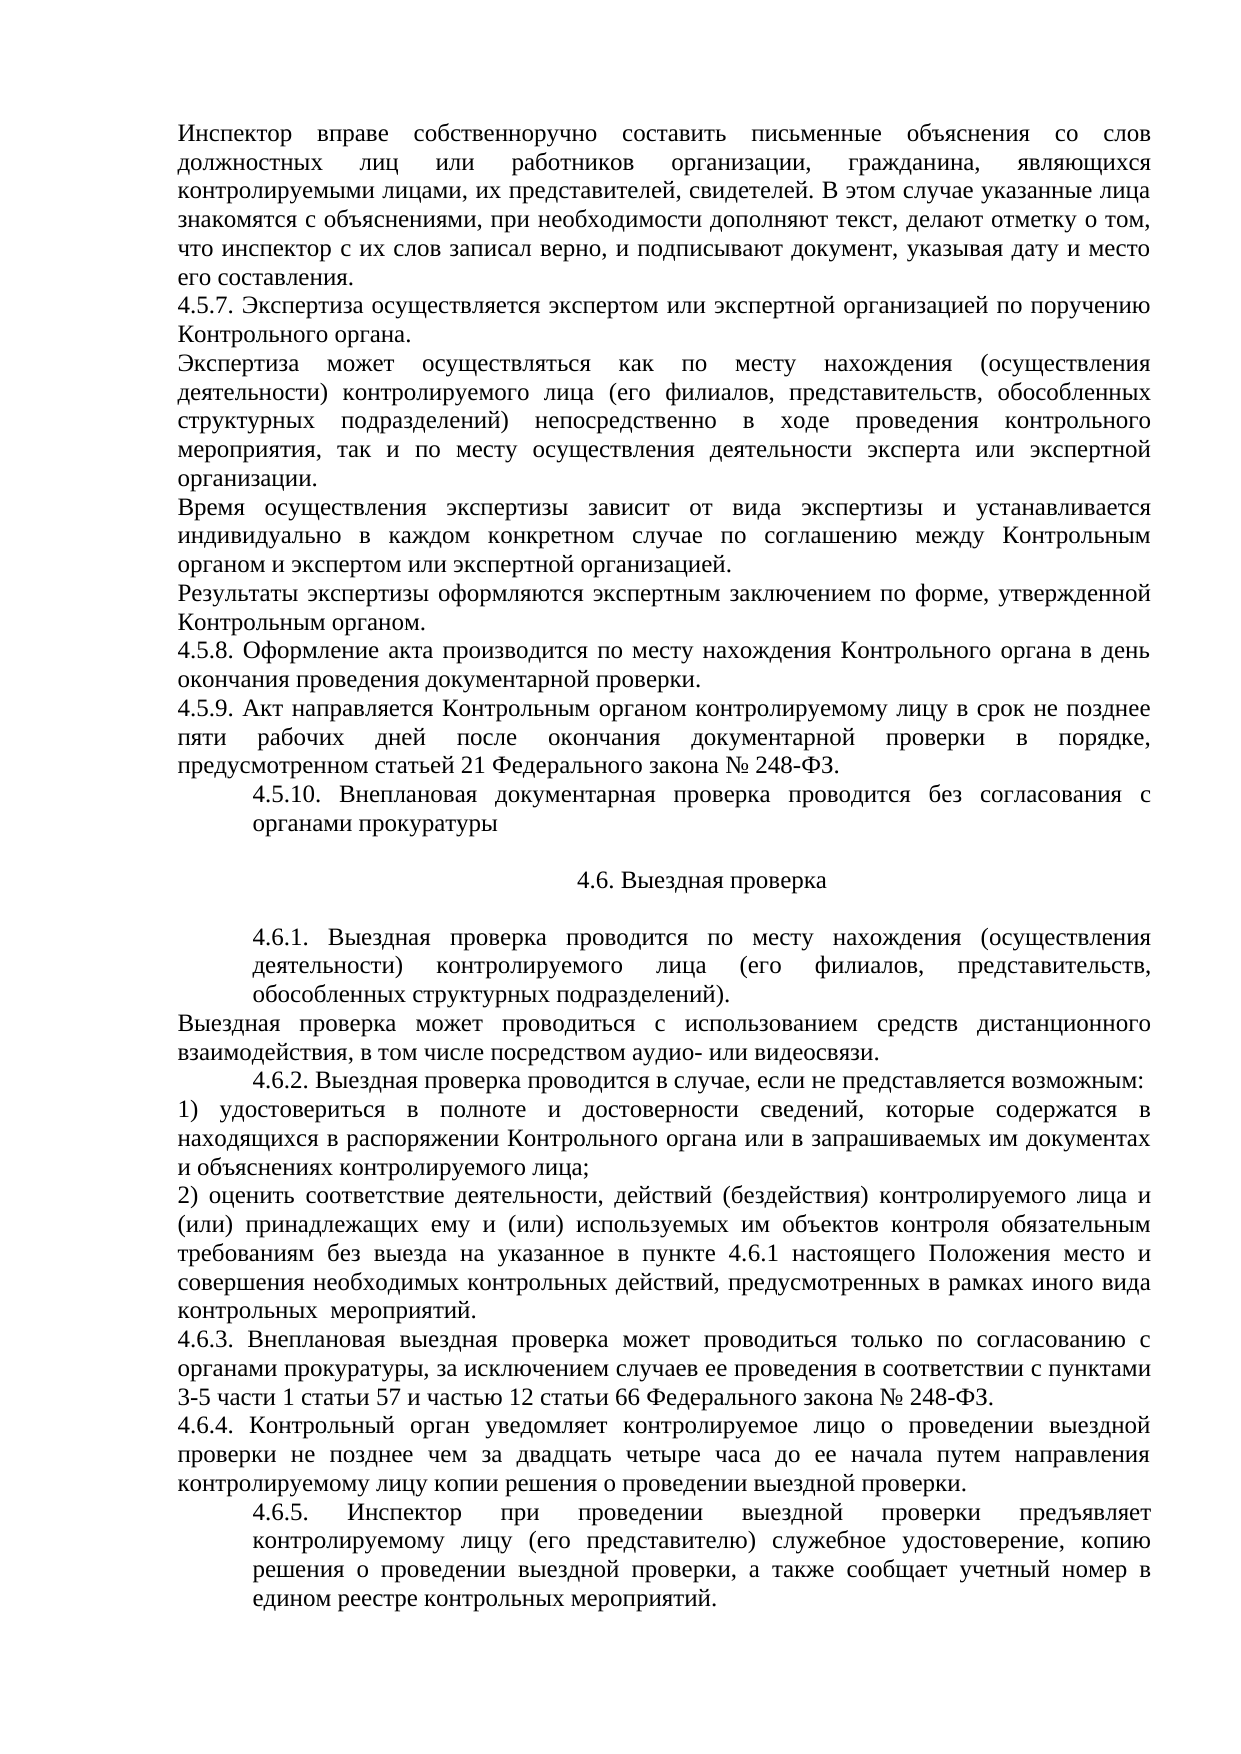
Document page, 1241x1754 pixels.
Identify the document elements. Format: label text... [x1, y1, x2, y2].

text 4.6.2. Выездная проверка проводится в случае, если не представляется возможным: [252, 1066, 1152, 1094]
text 4.5.8. Оформление акта производится по месту нахождения Контрольного органа в день окончания проведения документарной проверки. [177, 636, 1152, 693]
text 4.6.1. Выездная проверка проводится по месту нахождения (осуществления деятельности) контролируемого лица (его филиалов, представительств, обособленных структурных подразделений). [252, 922, 1152, 1008]
text 4.5.10. Внеплановая документарная проверка проводится без согласования с органами прокуратуры [252, 779, 1152, 837]
text 2) оценить соответствие деятельности, действий (бездействия) контролируемого лица и (или) принадлежащих ему и (или) используемых им объектов контроля обязательным требованиям без выезда на указанное в пункте 4.6.1 настоящего Положения место и совершения необходимых контрольных действий, предусмотренных в рамках иного вида контрольных мероприятий. [177, 1181, 1152, 1324]
text 4.6.4. Контрольный орган уведомляет контролируемое лицо о проведении выездной проверки не позднее чем за двадцать четыре часа до ее начала путем направления контролируемому лицу копии решения о проведении выездной проверки. [177, 1411, 1152, 1497]
text Время осуществления экспертизы зависит от вида экспертизы и устанавливается индивидуально в каждом конкретном случае по соглашению между Контрольным органом и экспертом или экспертной организацией. [177, 492, 1152, 578]
text 4.6. Выездная проверка [252, 865, 1152, 894]
text 4.6.5. Инспектор при проведении выездной проверки предъявляет контролируемому лицу (его представителю) служебное удостоверение, копию решения о проведении выездной проверки, а также сообщает учетный номер в едином реестре контрольных мероприятий. [252, 1497, 1152, 1612]
text 1) удостовериться в полноте и достоверности сведений, которые содержатся в находящихся в распоряжении Контрольного органа или в запрашиваемых им документах и объяснениях контролируемого лица; [177, 1094, 1152, 1181]
text Экспертиза может осуществляться как по месту нахождения (осуществления деятельности) контролируемого лица (его филиалов, представительств, обособленных структурных подразделений) непосредственно в ходе проведения контрольного мероприятия, так и по месту осуществления деятельности эксперта или экспертной организации. [177, 348, 1152, 492]
text 4.6.3. Внеплановая выездная проверка может проводиться только по согласованию с органами прокуратуры, за исключением случаев ее проведения в соответствии с пунктами 3-5 части 1 статьи 57 и частью 12 статьи 66 Федерального закона № 248-ФЗ. [177, 1324, 1152, 1411]
text Результаты экспертизы оформляются экспертным заключением по форме, утвержденной Контрольным органом. [177, 578, 1152, 636]
text Инспектор вправе собственноручно составить письменные объяснения со слов должностных лиц или работников организации, гражданина, являющихся контролируемыми лицами, их представителей, свидетелей. В этом случае указанные лица знакомятся с объяснениями, при необходимости дополняют текст, делают отметку о том, что инспектор с их слов записал верно, и подписывают документ, указывая дату и место его составления. [177, 118, 1152, 291]
text 4.5.7. Экспертиза осуществляется экспертом или экспертной организацией по поручению Контрольного органа. [177, 291, 1152, 348]
text Выездная проверка может проводиться с использованием средств дистанционного взаимодействия, в том числе посредством аудио- или видеосвязи. [177, 1008, 1152, 1066]
text 4.5.9. Акт направляется Контрольным органом контролируемому лицу в срок не позднее пяти рабочих дней после окончания документарной проверки в порядке, предусмотренном статьей 21 Федерального закона № 248-ФЗ. [177, 693, 1152, 779]
